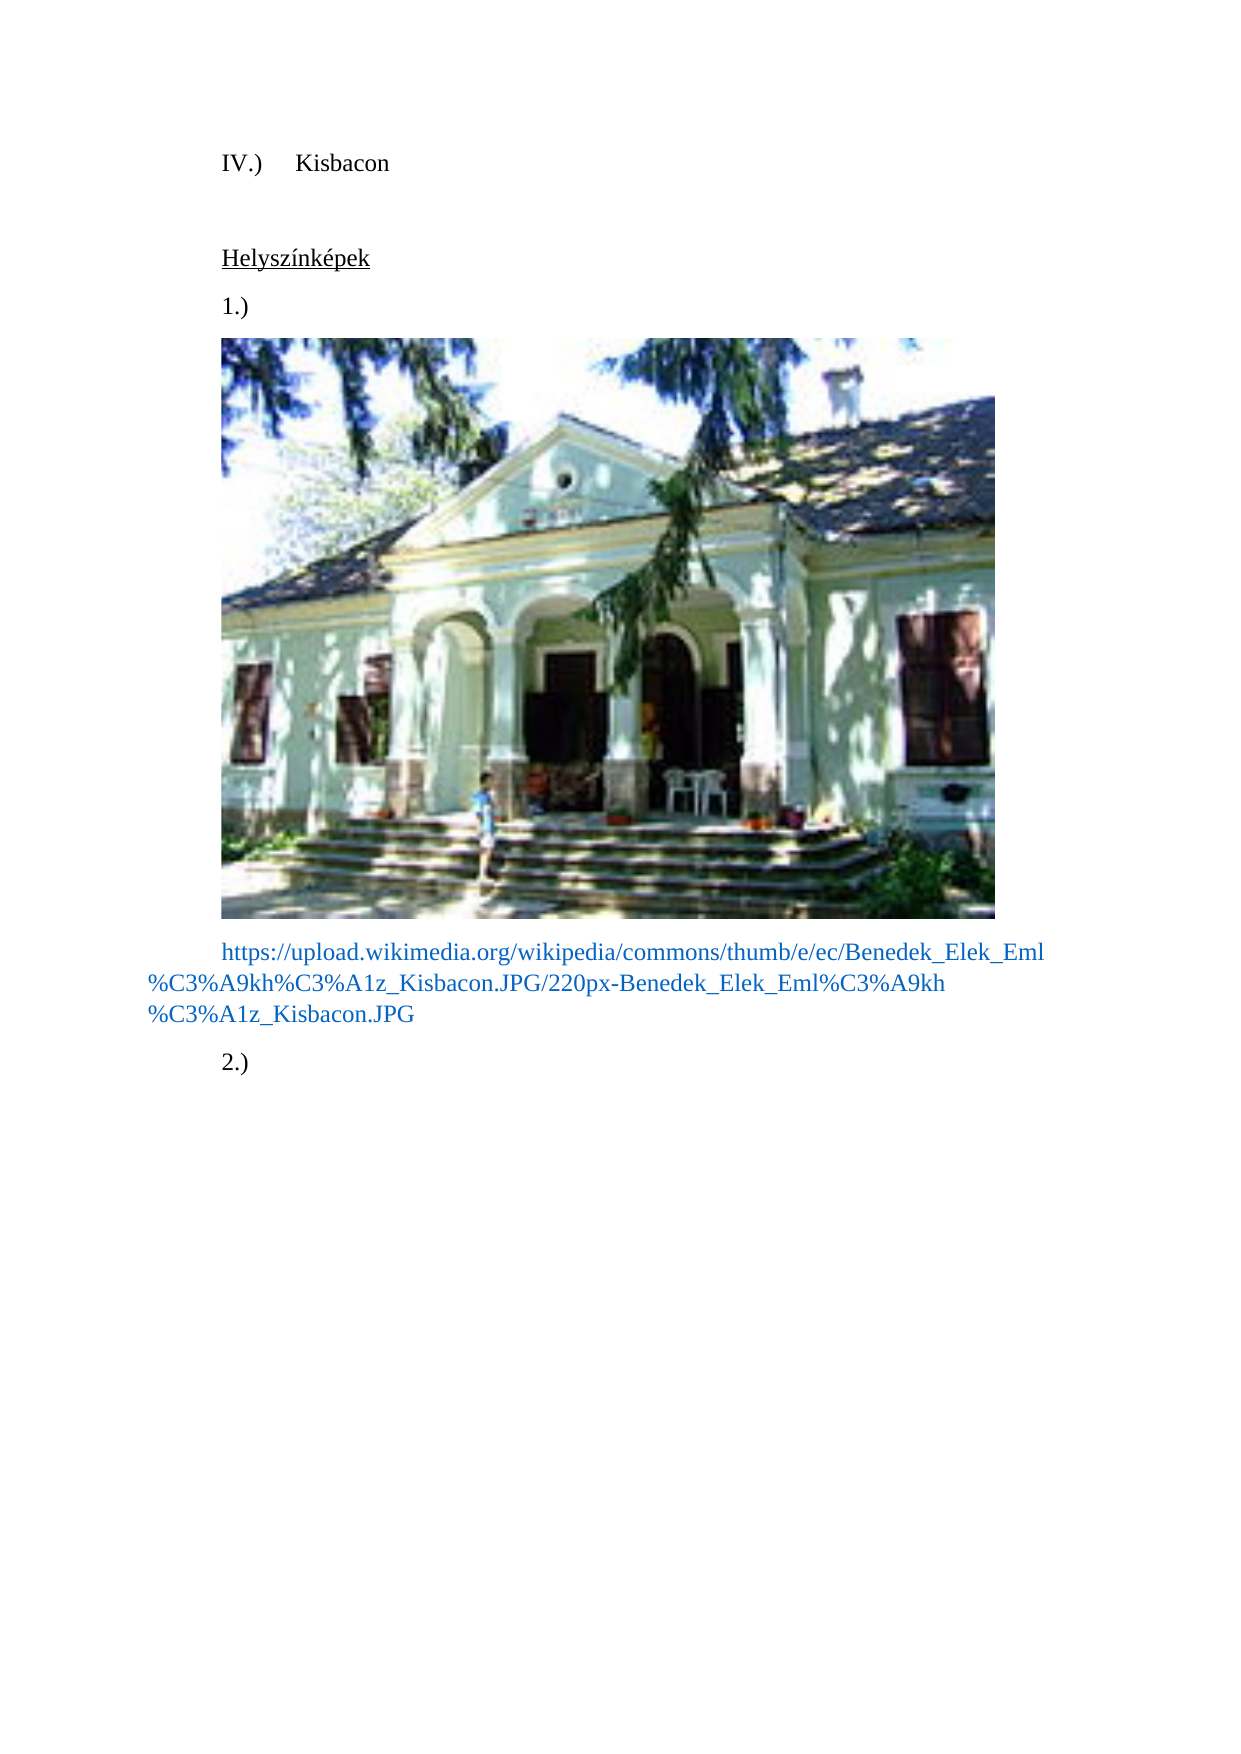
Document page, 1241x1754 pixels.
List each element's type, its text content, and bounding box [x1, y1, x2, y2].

picture [221, 338, 995, 919]
text Helyszínképek [148, 243, 1093, 272]
text https://upload.wikimedia.org/wikipedia/commons/thumb/e/ec/Benedek_Elek_Eml%C3%A9kh%C3%A1z_Kisbacon.JPG/220px-Benedek_Elek_Eml%C3%A9kh%C3%A1z_Kisbacon.JPG [148, 937, 1093, 1028]
text 1.) [148, 291, 1093, 319]
text 2.) [148, 1047, 1093, 1076]
text IV.) Kisbacon [148, 148, 1093, 176]
